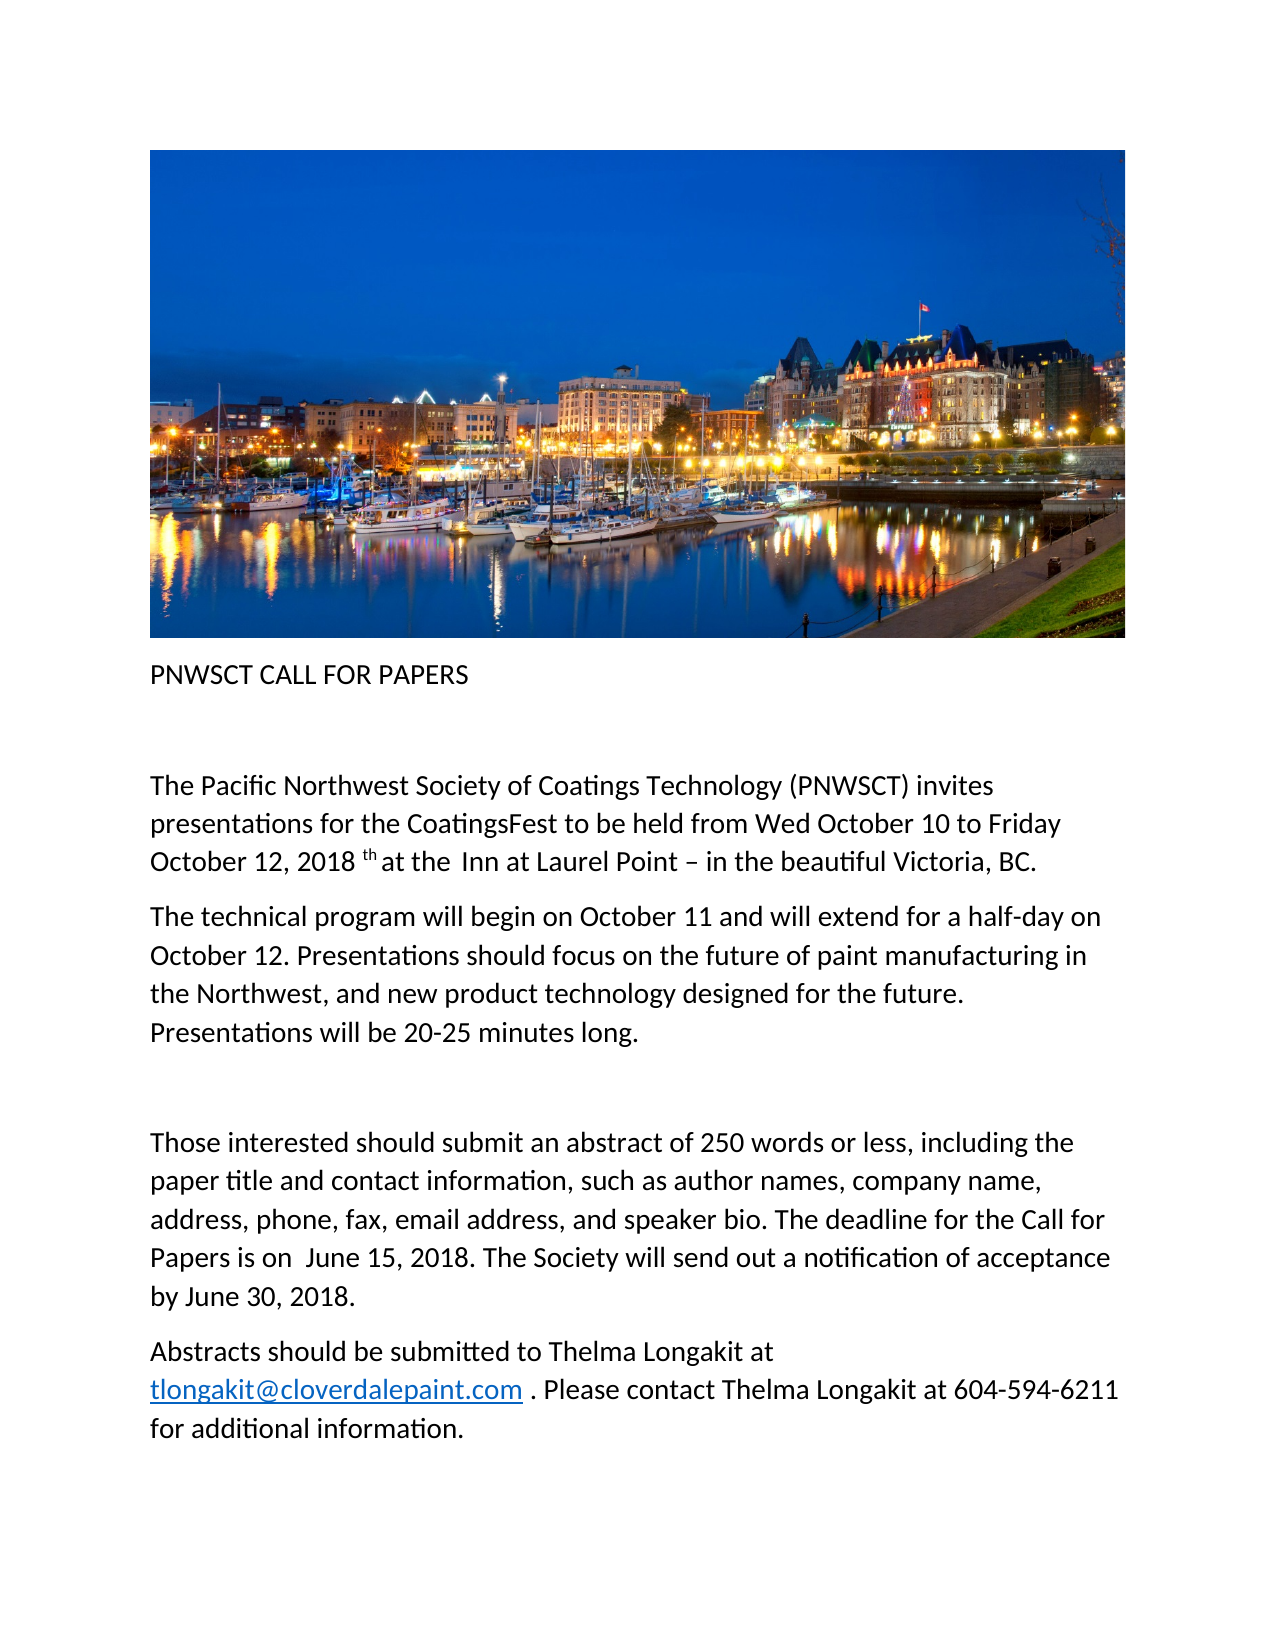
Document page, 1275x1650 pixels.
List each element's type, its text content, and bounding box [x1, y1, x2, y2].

text The Pacific Northwest Society of Coatings Technology (PNWSCT) invites presentations for the CoatingsFest to be held from Wed October 10 to Friday October 12, 2018 th at the Inn at Laurel Point – in the beautiful Victoria, BC. [150, 767, 1125, 879]
text The technical program will begin on October 11 and will extend for a half-day on October 12. Presentations should focus on the future of paint manufacturing in the Northwest, and new product technology designed for the future. Presentations will be 20-25 minutes long. [150, 898, 1125, 1049]
text PNWSCT CALL FOR PAPERS [150, 656, 1125, 692]
text Abstracts should be submitted to Thelma Longakit at tlongakit@cloverdalepaint.com . Please contact Thelma Longakit at 604-594-6211 for additional information. [150, 1333, 1125, 1445]
text Those interested should submit an abstract of 250 words or less, including the paper title and contact information, such as author names, company name, address, phone, fax, email address, and speaker bio. The deadline for the Call for Papers is on June 15, 2018. The Society will send out a notification of acceptance by June 30, 2018. [150, 1124, 1125, 1313]
picture [150, 150, 1125, 638]
